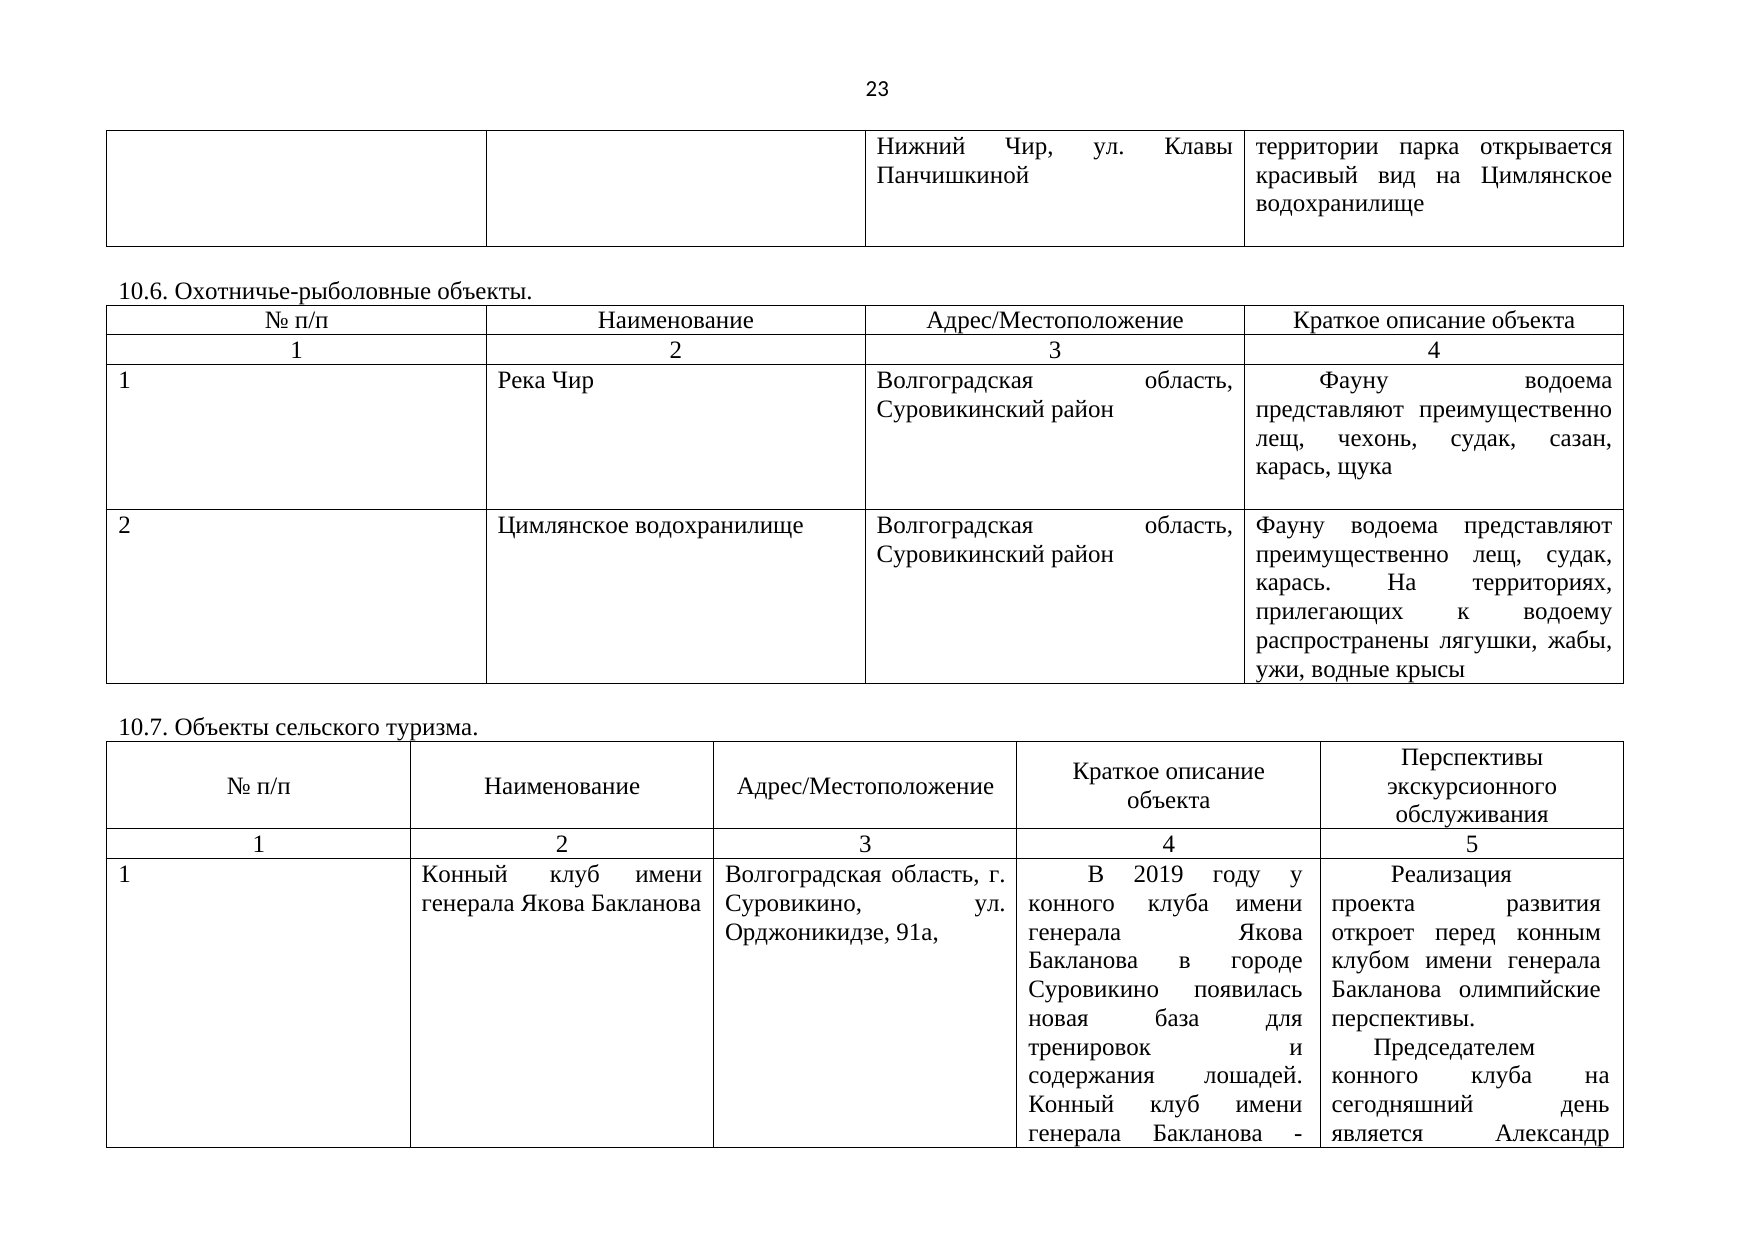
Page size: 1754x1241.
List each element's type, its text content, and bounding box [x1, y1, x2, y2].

table_cell Благоустроенная территория для отдыха детей и взрослых. С территории парка открывается красивый вид на Цимлянское водохранилище [1245, 131, 1623, 246]
table_cell 1 [107, 335, 486, 364]
table_cell 2 [107, 510, 486, 682]
table_cell Цимлянское водохранилище [487, 510, 865, 682]
table_header Наименование [487, 306, 865, 334]
table_cell 5 [1321, 829, 1623, 858]
table_cell 2 [487, 335, 865, 364]
table_cell 1 [107, 859, 410, 1147]
table_header Перспективы экскурсионного обслуживания [1321, 742, 1623, 828]
table_cell 3 [866, 335, 1244, 364]
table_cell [1321, 859, 1623, 1147]
table_cell Река Чир [487, 365, 865, 509]
table_cell Фауну водоема представляют преимущественно лещ, судак, карась. На территориях, прилегающих к водоему распространены лягушки, жабы, ужи, водные крысы [1245, 510, 1623, 682]
table_cell 1 [107, 829, 410, 858]
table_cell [714, 859, 1016, 1147]
table_header Адрес/Местоположение [866, 306, 1244, 334]
table_cell 4 [107, 131, 486, 246]
table_cell Фауну водоема представляют преимущественно лещ, чехонь, судак, сазан, карась, щука [1245, 365, 1623, 509]
table_cell Волгоградская область, Суровикинский район [866, 365, 1244, 509]
table_cell Волгоградская область, Суровикинский район [866, 510, 1244, 682]
table_cell 4 [1017, 829, 1320, 858]
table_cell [487, 131, 865, 246]
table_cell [411, 859, 713, 1147]
table_header Краткое описание объекта [1245, 306, 1623, 334]
table_cell 3 [714, 829, 1016, 858]
text 10.6. Охотничье-рыболовные объекты. [118, 276, 1636, 304]
table_header Адрес/Местоположение [714, 742, 1016, 828]
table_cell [866, 131, 1244, 246]
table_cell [1017, 859, 1320, 1147]
table_header № п/п [107, 742, 410, 828]
table_header № п/п [107, 306, 486, 334]
table_header Наименование [411, 742, 713, 828]
table_header Краткое описание объекта [1017, 742, 1320, 828]
table_cell 2 [411, 829, 713, 858]
text 10.7. Объекты сельского туризма. [118, 712, 1636, 741]
table_cell 1 [107, 365, 486, 509]
table_cell 4 [1245, 335, 1623, 364]
